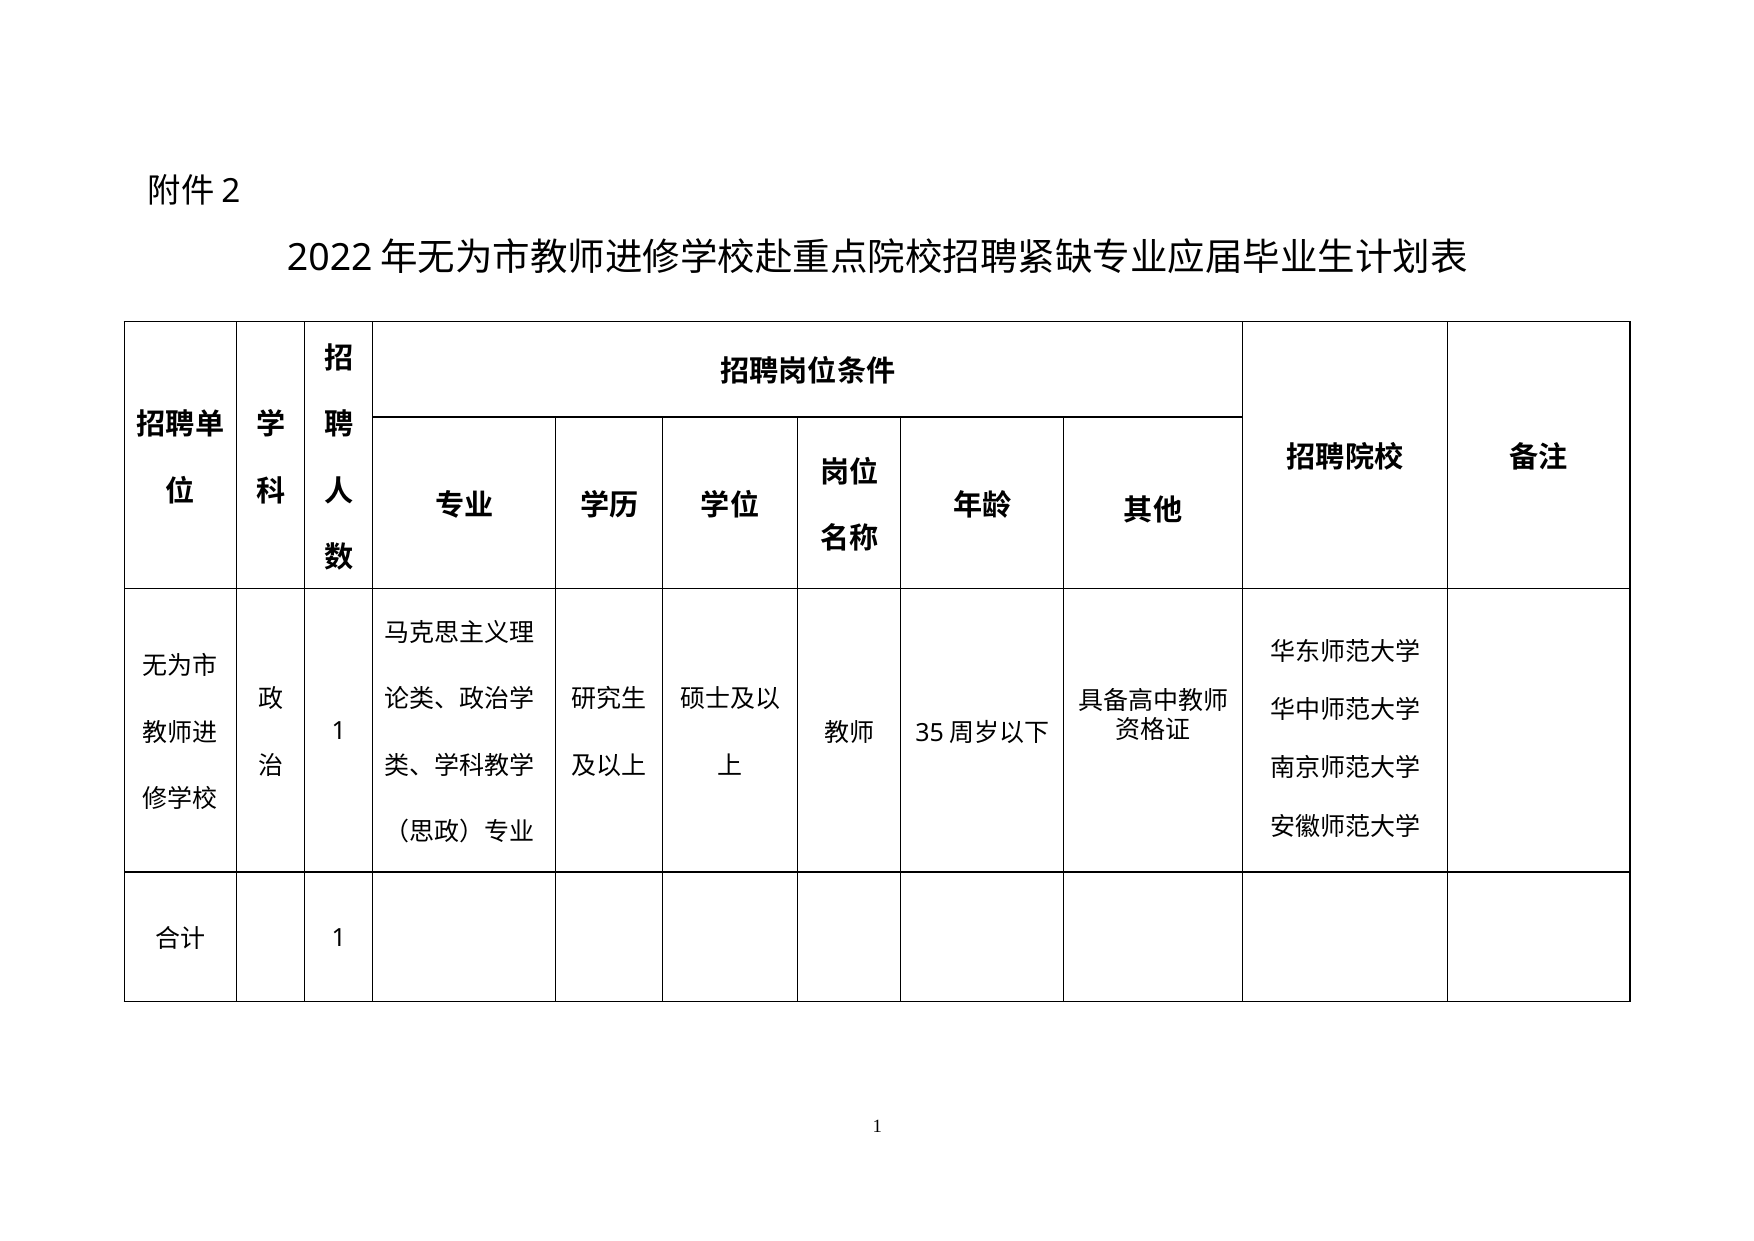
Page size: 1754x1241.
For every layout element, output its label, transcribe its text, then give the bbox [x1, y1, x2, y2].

table_header 招聘单位 [125, 322, 236, 588]
table_header 招聘人数 [305, 322, 372, 588]
table_cell [901, 873, 1063, 1001]
table_cell 研究生 及以上 [556, 589, 662, 871]
text 附件2 [148, 155, 1606, 221]
table_cell [1243, 873, 1447, 1001]
table_cell [1448, 873, 1629, 1001]
table_cell [1064, 873, 1242, 1001]
table_header 招聘岗位条件 [373, 322, 1242, 416]
table_header 招聘院校 [1243, 322, 1447, 588]
table_cell 马克思主义理论类、政治学类、学科教学（思政）专业 [373, 589, 555, 871]
table_cell 华东师范大学 华中师范大学 南京师范大学 安徽师范大学 [1243, 589, 1447, 871]
table_cell 岗位 名称 [798, 418, 900, 588]
table_cell 硕士及以上 [663, 589, 797, 871]
table_cell 教师 [798, 589, 900, 871]
table_cell 专业 [373, 418, 555, 588]
table_cell 其他 [1064, 418, 1242, 588]
table_cell 具备高中教师资格证 [1064, 589, 1242, 871]
table_cell 1 [305, 589, 372, 871]
table_cell 学位 [663, 418, 797, 588]
table_header 学科 [237, 322, 304, 588]
table_cell 35周岁以下 [901, 589, 1063, 871]
table_cell 政治 [237, 589, 304, 871]
table_cell [237, 873, 304, 1001]
table_cell [798, 873, 900, 1001]
table_cell 年龄 [901, 418, 1063, 588]
table_cell [373, 873, 555, 1001]
table_cell 学历 [556, 418, 662, 588]
table_cell 无为市教师进修学校 [125, 589, 236, 871]
table_header 备注 [1448, 322, 1629, 588]
table_cell 1 [305, 873, 372, 1001]
table_cell 合计 [125, 873, 236, 1001]
table_cell [1448, 589, 1629, 871]
table_cell [663, 873, 797, 1001]
text 2022年无为市教师进修学校赴重点院校招聘紧缺专业应届毕业生计划表 [148, 221, 1606, 288]
table_cell [556, 873, 662, 1001]
